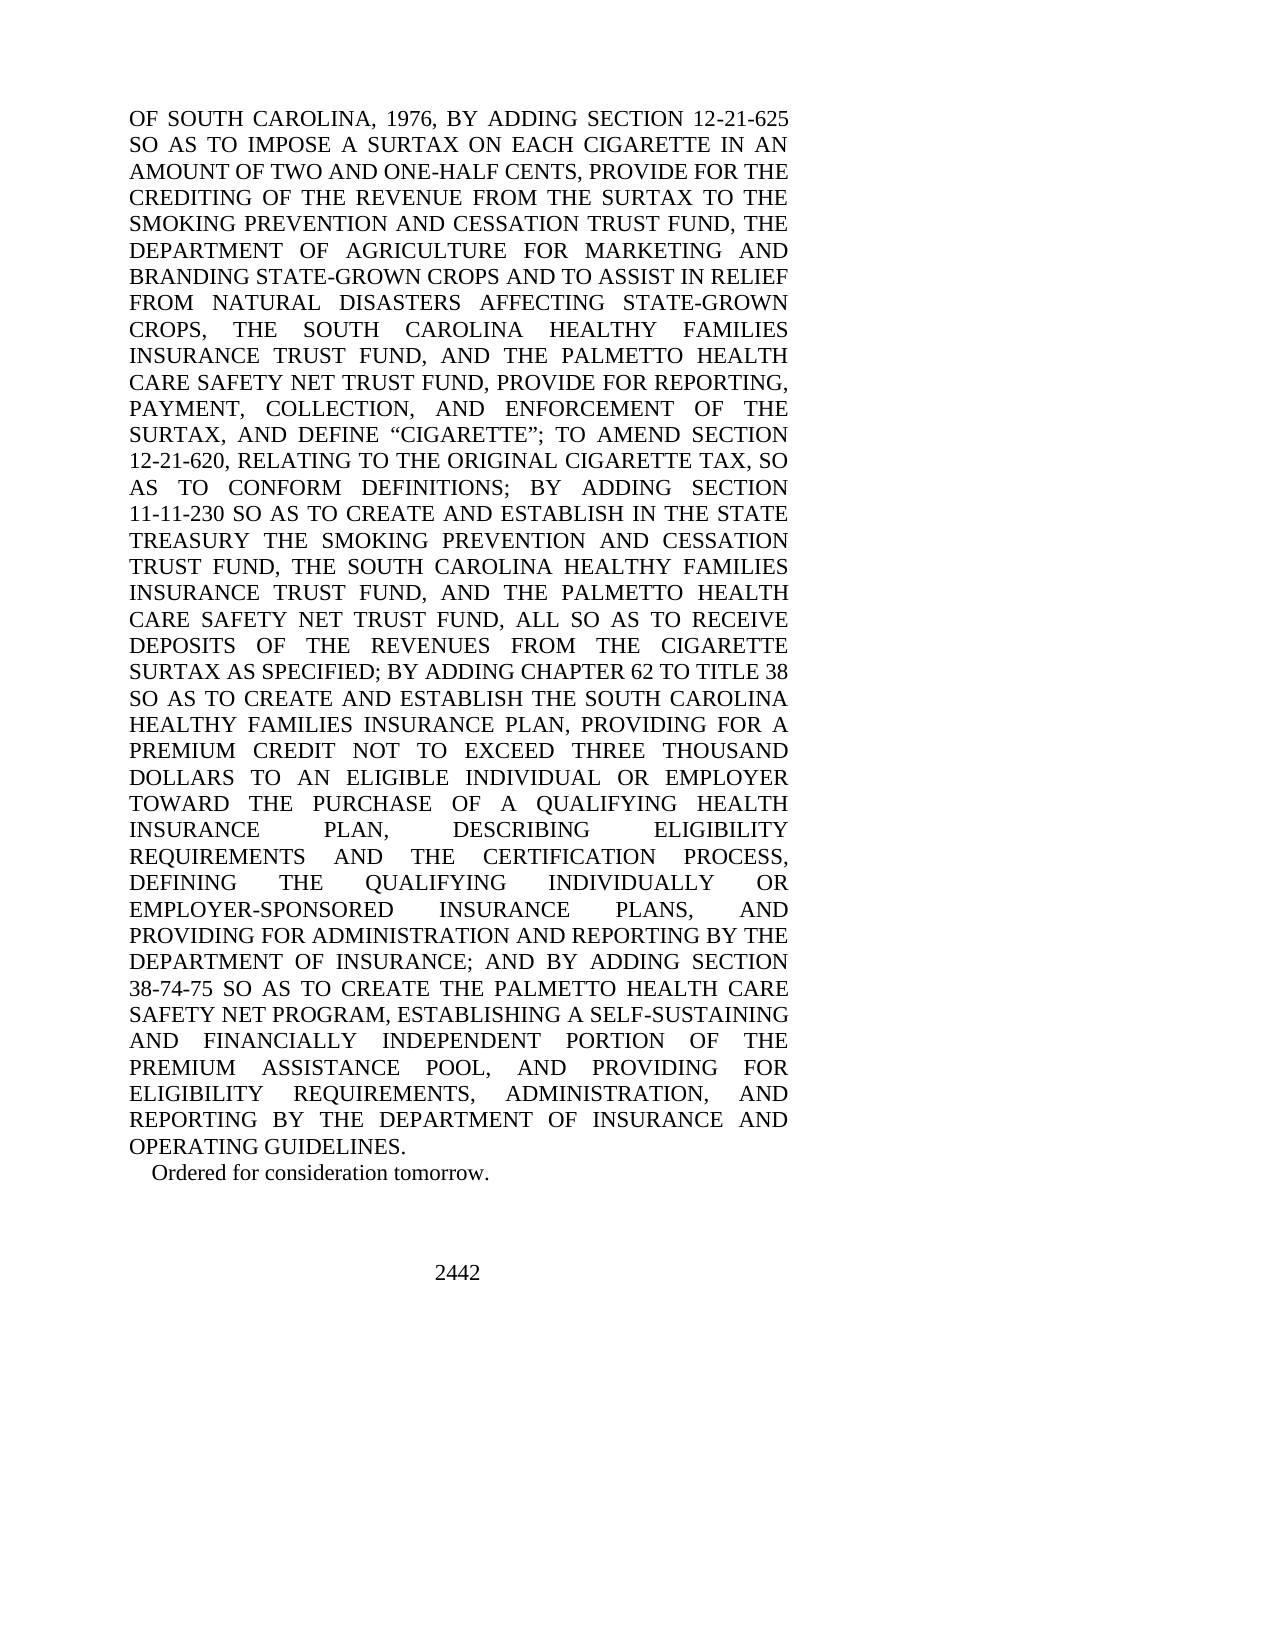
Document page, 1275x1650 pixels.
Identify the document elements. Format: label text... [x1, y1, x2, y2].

text Ordered for consideration tomorrow. [129, 1159, 789, 1186]
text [129, 105, 789, 1159]
